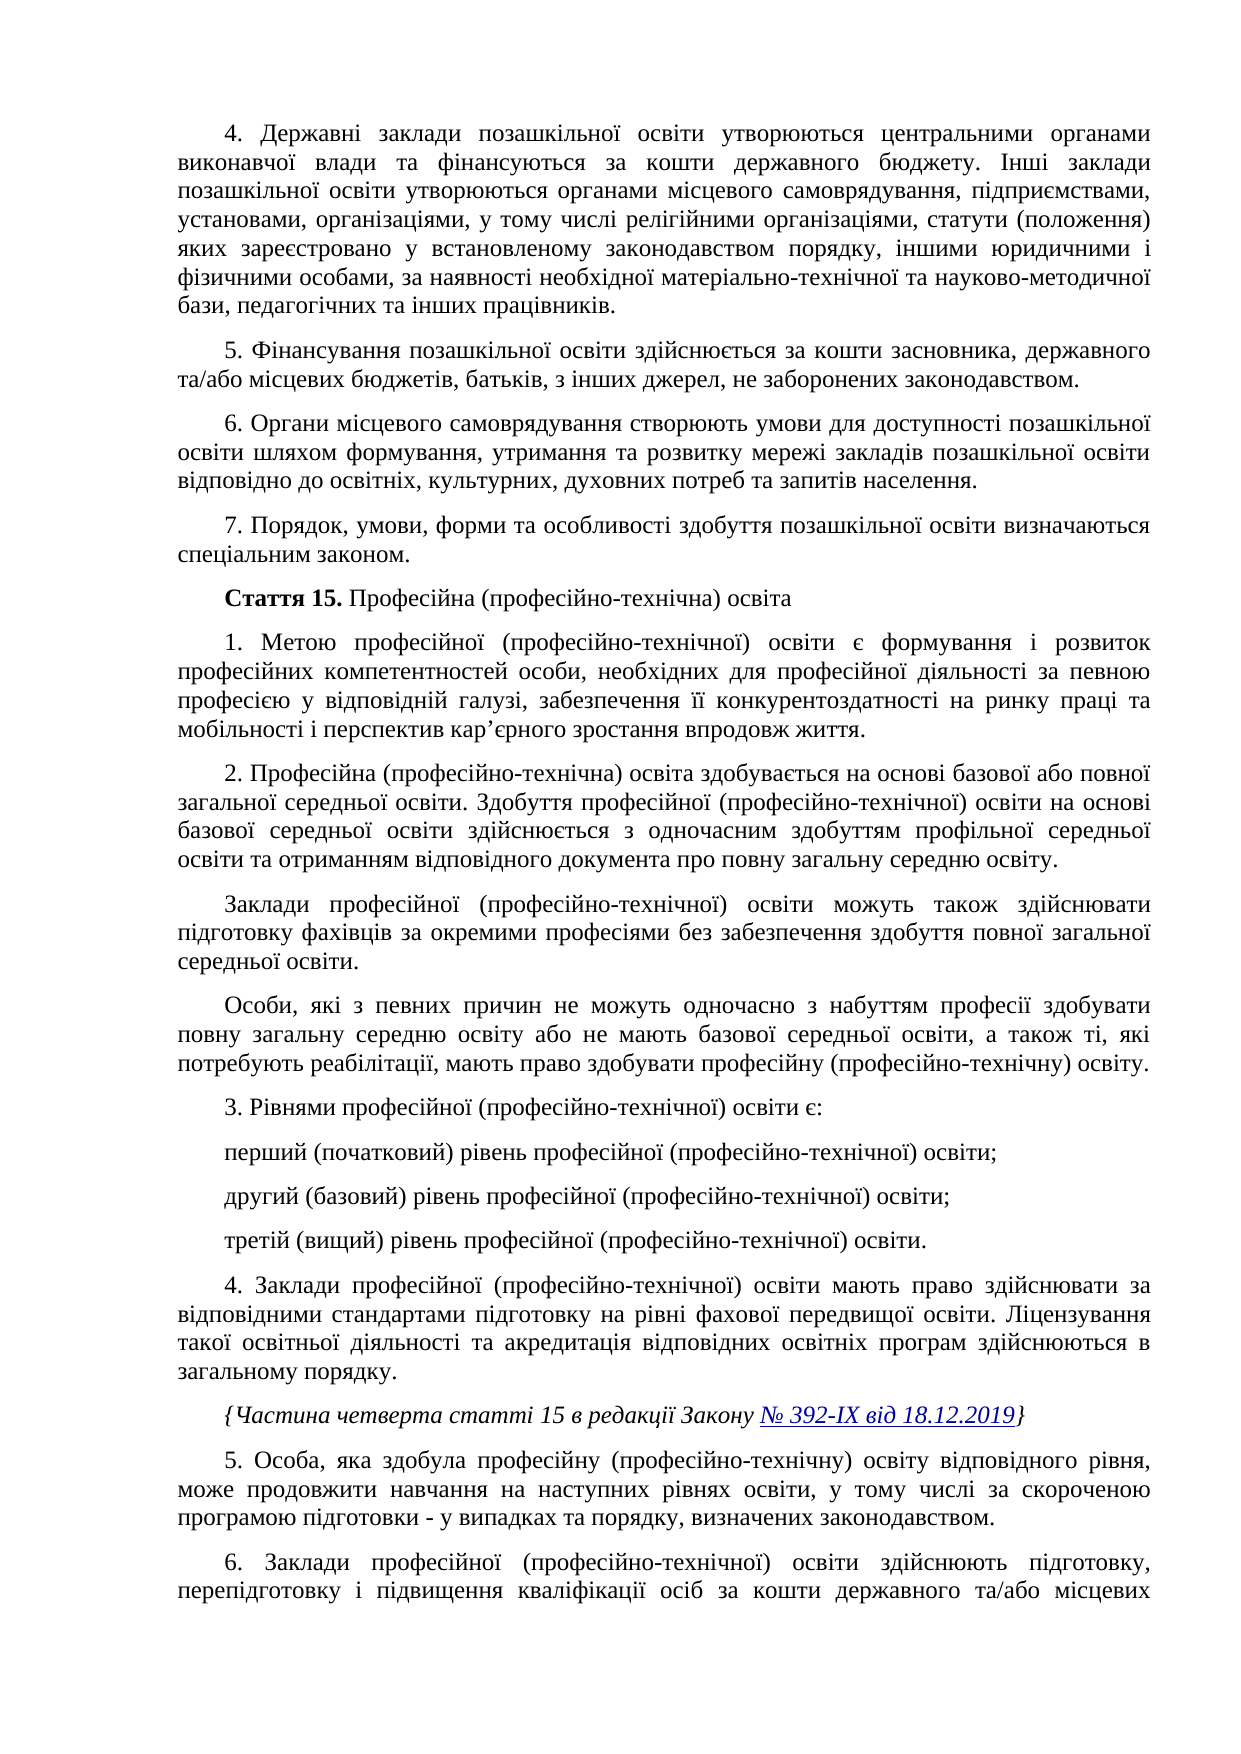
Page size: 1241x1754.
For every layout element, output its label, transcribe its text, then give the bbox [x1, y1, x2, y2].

text перший (початковий) рівень професійної (професійно-технічної) освіти; [177, 1137, 1152, 1166]
text Заклади професійної (професійно-технічної) освіти можуть також здійснювати підготовку фахівців за окремими професіями без забезпечення здобуття повної загальної середньої освіти. [177, 889, 1152, 975]
text 3. Рівнями професійної (професійно-технічної) освіти є: [177, 1092, 1152, 1121]
text Особи, які з певних причин не можуть одночасно з набуттям професії здобувати повну загальну середню освіту або не мають базової середньої освіти, а також ті, які потребують реабілітації, мають право здобувати професійну (професійно-технічну) освіту. [177, 991, 1152, 1077]
text 7. Порядок, умови, форми та особливості здобуття позашкільної освіти визначаються спеціальним законом. [177, 510, 1152, 567]
text 4. Державні заклади позашкільної освіти утворюються центральними органами виконавчої влади та фінансуються за кошти державного бюджету. Інші заклади позашкільної освіти утворюються органами місцевого самоврядування, підприємствами, установами, організаціями, у тому числі релігійними організаціями, статути (положення) яких зареєстровано у встановленому законодавством порядку, іншими юридичними і фізичними особами, за наявності необхідної матеріально-технічної та науково-методичної бази, педагогічних та інших працівників. [177, 118, 1152, 319]
text 1. Метою професійної (професійно-технічної) освіти є формування і розвиток професійних компетентностей особи, необхідних для професійної діяльності за певною професією у відповідній галузі, забезпечення її конкурентоздатності на ринку праці та мобільності і перспектив кар’єрного зростання впродовж життя. [177, 627, 1152, 742]
text другий (базовий) рівень професійної (професійно-технічної) освіти; [177, 1181, 1152, 1210]
text 5. Особа, яка здобула професійну (професійно-технічну) освіту відповідного рівня, може продовжити навчання на наступних рівнях освіти, у тому числі за скороченою програмою підготовки - у випадках та порядку, визначених законодавством. [177, 1445, 1152, 1531]
text 5. Фінансування позашкільної освіти здійснюється за кошти засновника, державного та/або місцевих бюджетів, батьків, з інших джерел, не заборонених законодавством. [177, 335, 1152, 392]
text Стаття 15. Професійна (професійно-технічна) освіта [177, 583, 1152, 612]
text 6. Органи місцевого самоврядування створюють умови для доступності позашкільної освіти шляхом формування, утримання та розвитку мережі закладів позашкільної освіти відповідно до освітніх, культурних, духовних потреб та запитів населення. [177, 408, 1152, 494]
text 2. Професійна (професійно-технічна) освіта здобувається на основі базової або повної загальної середньої освіти. Здобуття професійної (професійно-технічної) освіти на основі базової середньої освіти здійснюється з одночасним здобуттям профільної середньої освіти та отриманням відповідного документа про повну загальну середню освіту. [177, 758, 1152, 873]
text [177, 1547, 1152, 1604]
text 4. Заклади професійної (професійно-технічної) освіти мають право здійснювати за відповідними стандартами підготовку на рівні фахової передвищої освіти. Ліцензування такої освітньої діяльності та акредитація відповідних освітніх програм здійснюються в загальному порядку. [177, 1270, 1152, 1385]
text третій (вищий) рівень професійної (професійно-технічної) освіти. [177, 1226, 1152, 1254]
text {Частина четверта статті 15 в редакції Закону № 392-IX від 18.12.2019} [177, 1401, 1152, 1429]
